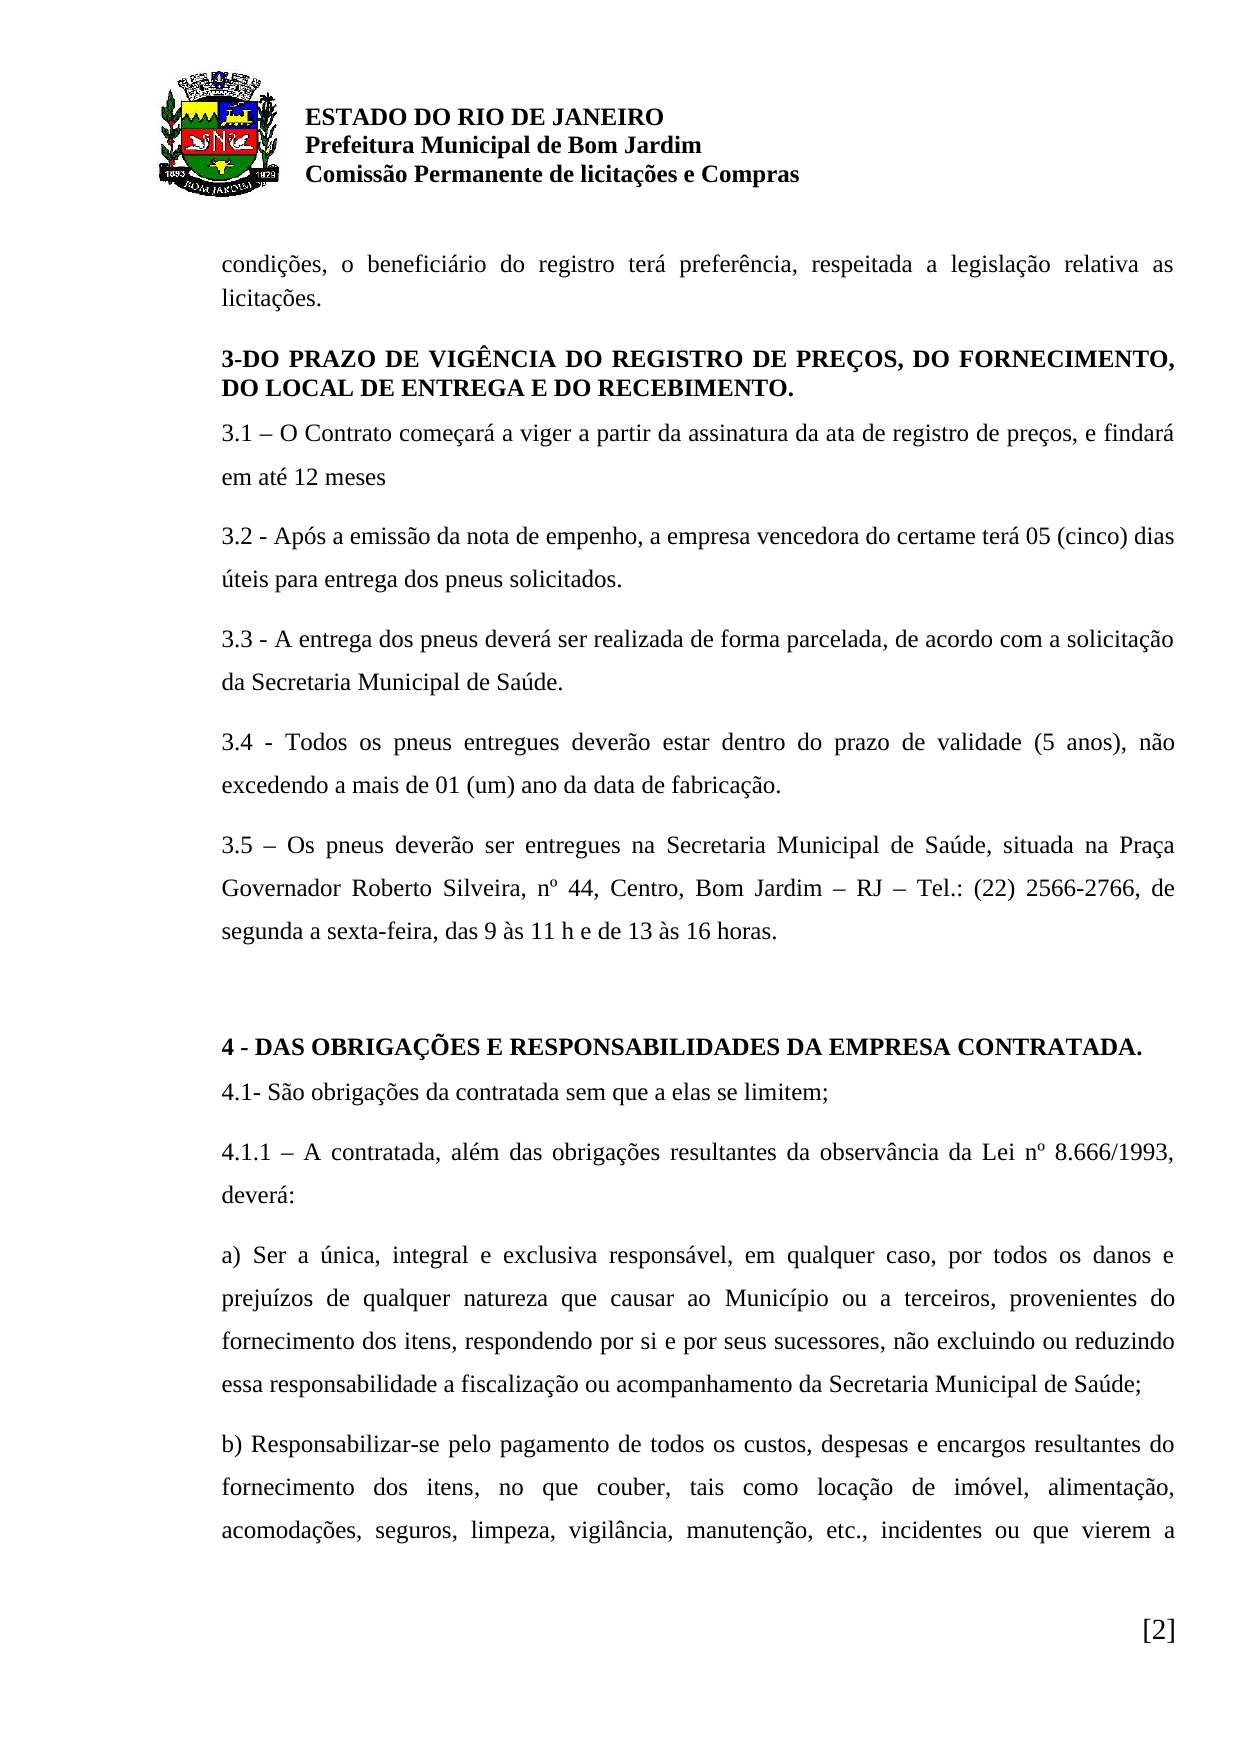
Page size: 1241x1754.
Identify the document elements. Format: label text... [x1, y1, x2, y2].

text 3.2 - Após a emissão da nota de empenho, a empresa vencedora do certame terá 05 (cinco) dias úteis para entrega dos pneus solicitados. [221, 521, 1176, 593]
picture [155, 68, 281, 199]
text 3.3 - A entrega dos pneus deverá ser realizada de forma parcelada, de acordo com a solicitação da Secretaria Municipal de Saúde. [221, 624, 1176, 696]
text a) Ser a única, integral e exclusiva responsável, em qualquer caso, por todos os danos e prejuízos de qualquer natureza que causar ao Município ou a terceiros, provenientes do fornecimento dos itens, respondendo por si e por seus sucessores, não excluindo ou reduzindo essa responsabilidade a fiscalização ou acompanhamento da Secretaria Municipal de Saúde; [221, 1240, 1176, 1398]
text 4.1.1 – A contratada, além das obrigações resultantes da observância da Lei nº 8.666/1993, deverá: [221, 1137, 1176, 1209]
text 3.4 - Todos os pneus entregues deverão estar dentro do prazo de validade (5 anos), não excedendo a mais de 01 (um) ano da data de fabricação. [221, 727, 1176, 799]
text 4.1- São obrigações da contratada sem que a elas se limitem; [221, 1077, 1176, 1106]
text 4 - DAS OBRIGAÇÕES E RESPONSABILIDADES DA EMPRESA CONTRATADA. [221, 1032, 1176, 1061]
text 3.5 – Os pneus deverão ser entregues na Secretaria Municipal de Saúde, situada na Praça Governador Roberto Silveira, nº 44, Centro, Bom Jardim – RJ – Tel.: (22) 2566-2766, de segunda a sexta-feira, das 9 às 11 h e de 13 às 16 horas. [221, 830, 1176, 945]
text 3.1 – O Contrato começará a viger a partir da assinatura da ata de registro de preços, e findará em até 12 meses [221, 418, 1176, 490]
text 3-DO PRAZO DE VIGÊNCIA DO REGISTRO DE PREÇOS, DO FORNECIMENTO, DO LOCAL DE ENTREGA E DO RECEBIMENTO. [221, 344, 1176, 402]
